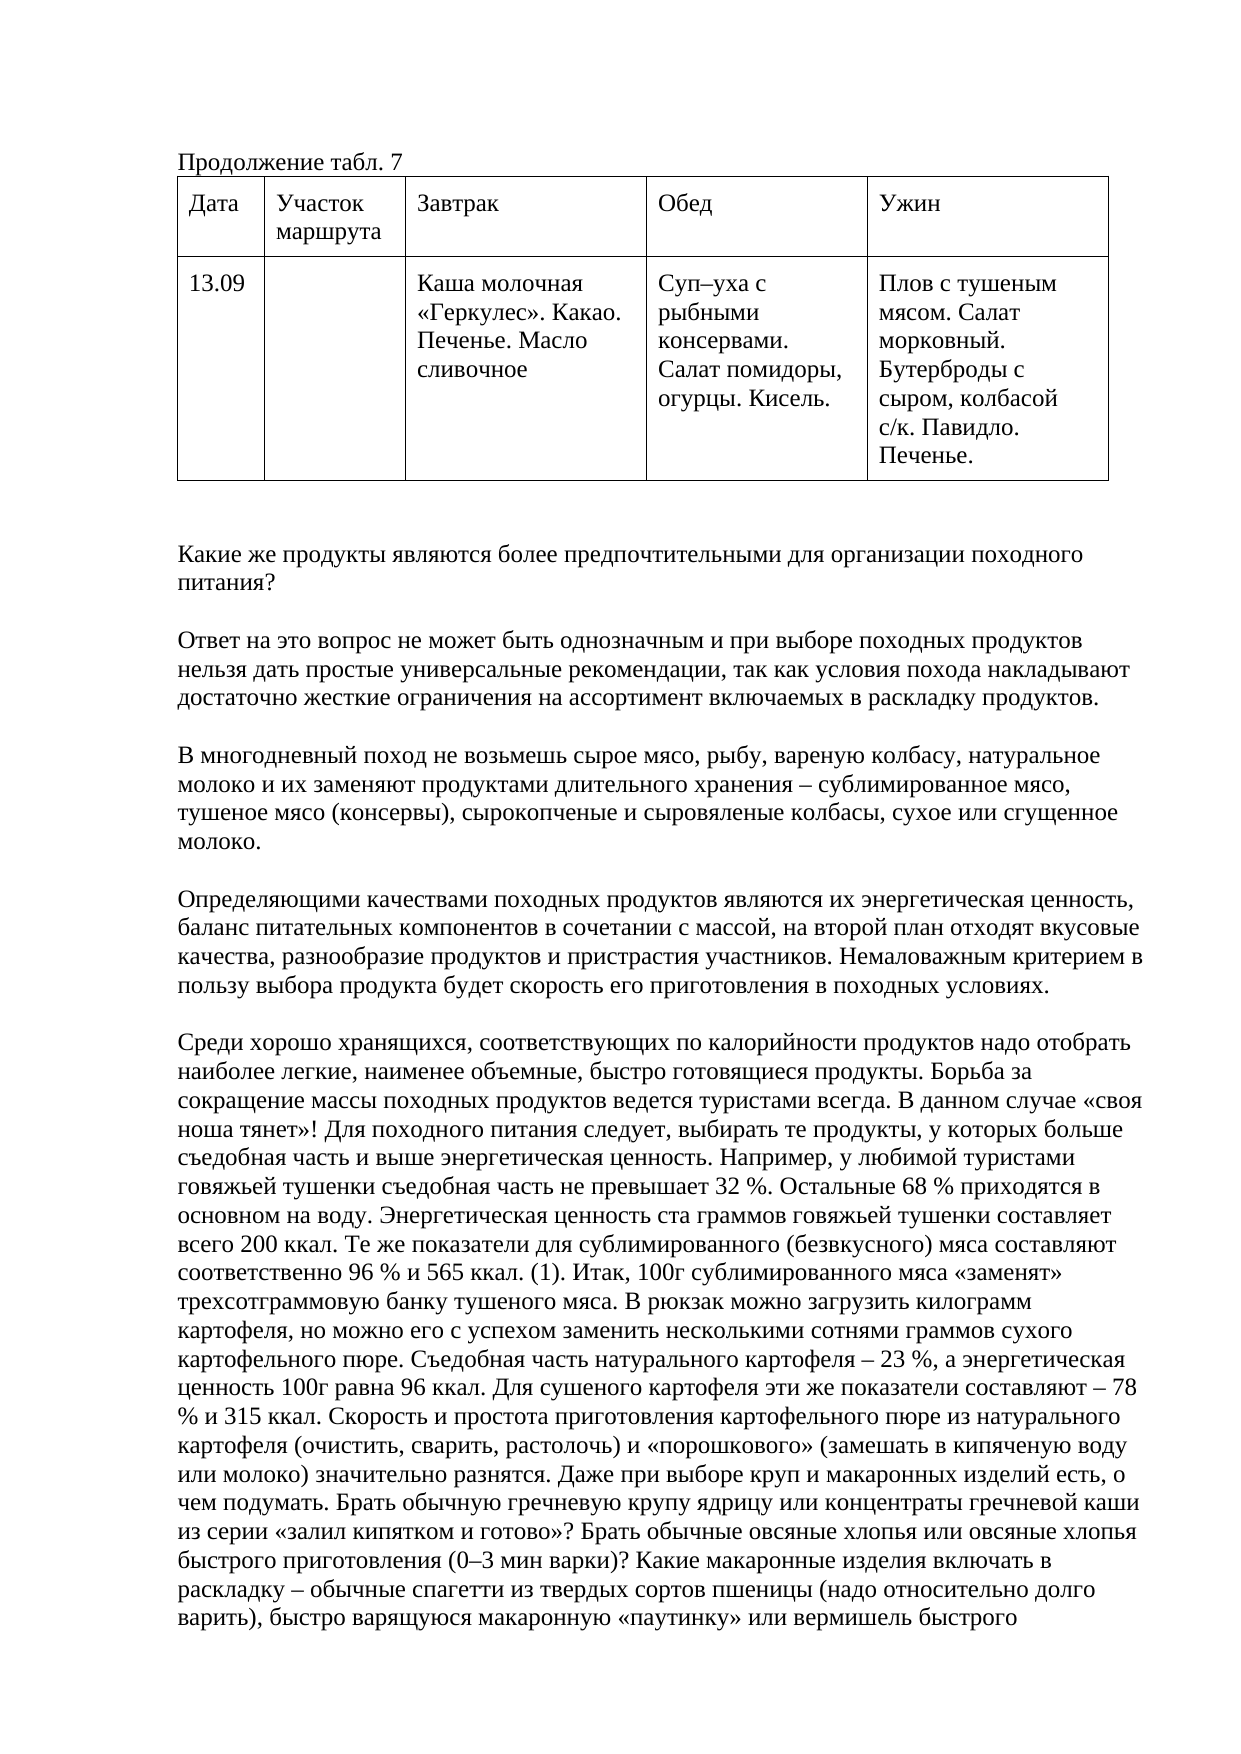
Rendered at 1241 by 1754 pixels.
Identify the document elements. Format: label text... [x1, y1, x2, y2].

table_header Участок маршрута [265, 177, 405, 256]
table_cell Каша молочная «Геркулес». Какао. Печенье. Масло сливочное [406, 257, 646, 480]
table_header Ужин [868, 177, 1108, 256]
table_header Завтрак [406, 177, 646, 256]
text Продолжение табл. 7 [177, 118, 1152, 176]
table_cell [265, 257, 405, 480]
table_cell Суп–уха с рыбными консервами. Салат помидоры, огурцы. Кисель. [647, 257, 867, 480]
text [177, 481, 1152, 1631]
table_cell Плов с тушеным мясом. Салат морковный. Бутерброды с сыром, колбасой с/к. Павидло. Печенье. [868, 257, 1108, 480]
table_header Дата [178, 177, 264, 256]
table_cell 13.09 [178, 257, 264, 480]
table_header Обед [647, 177, 867, 256]
